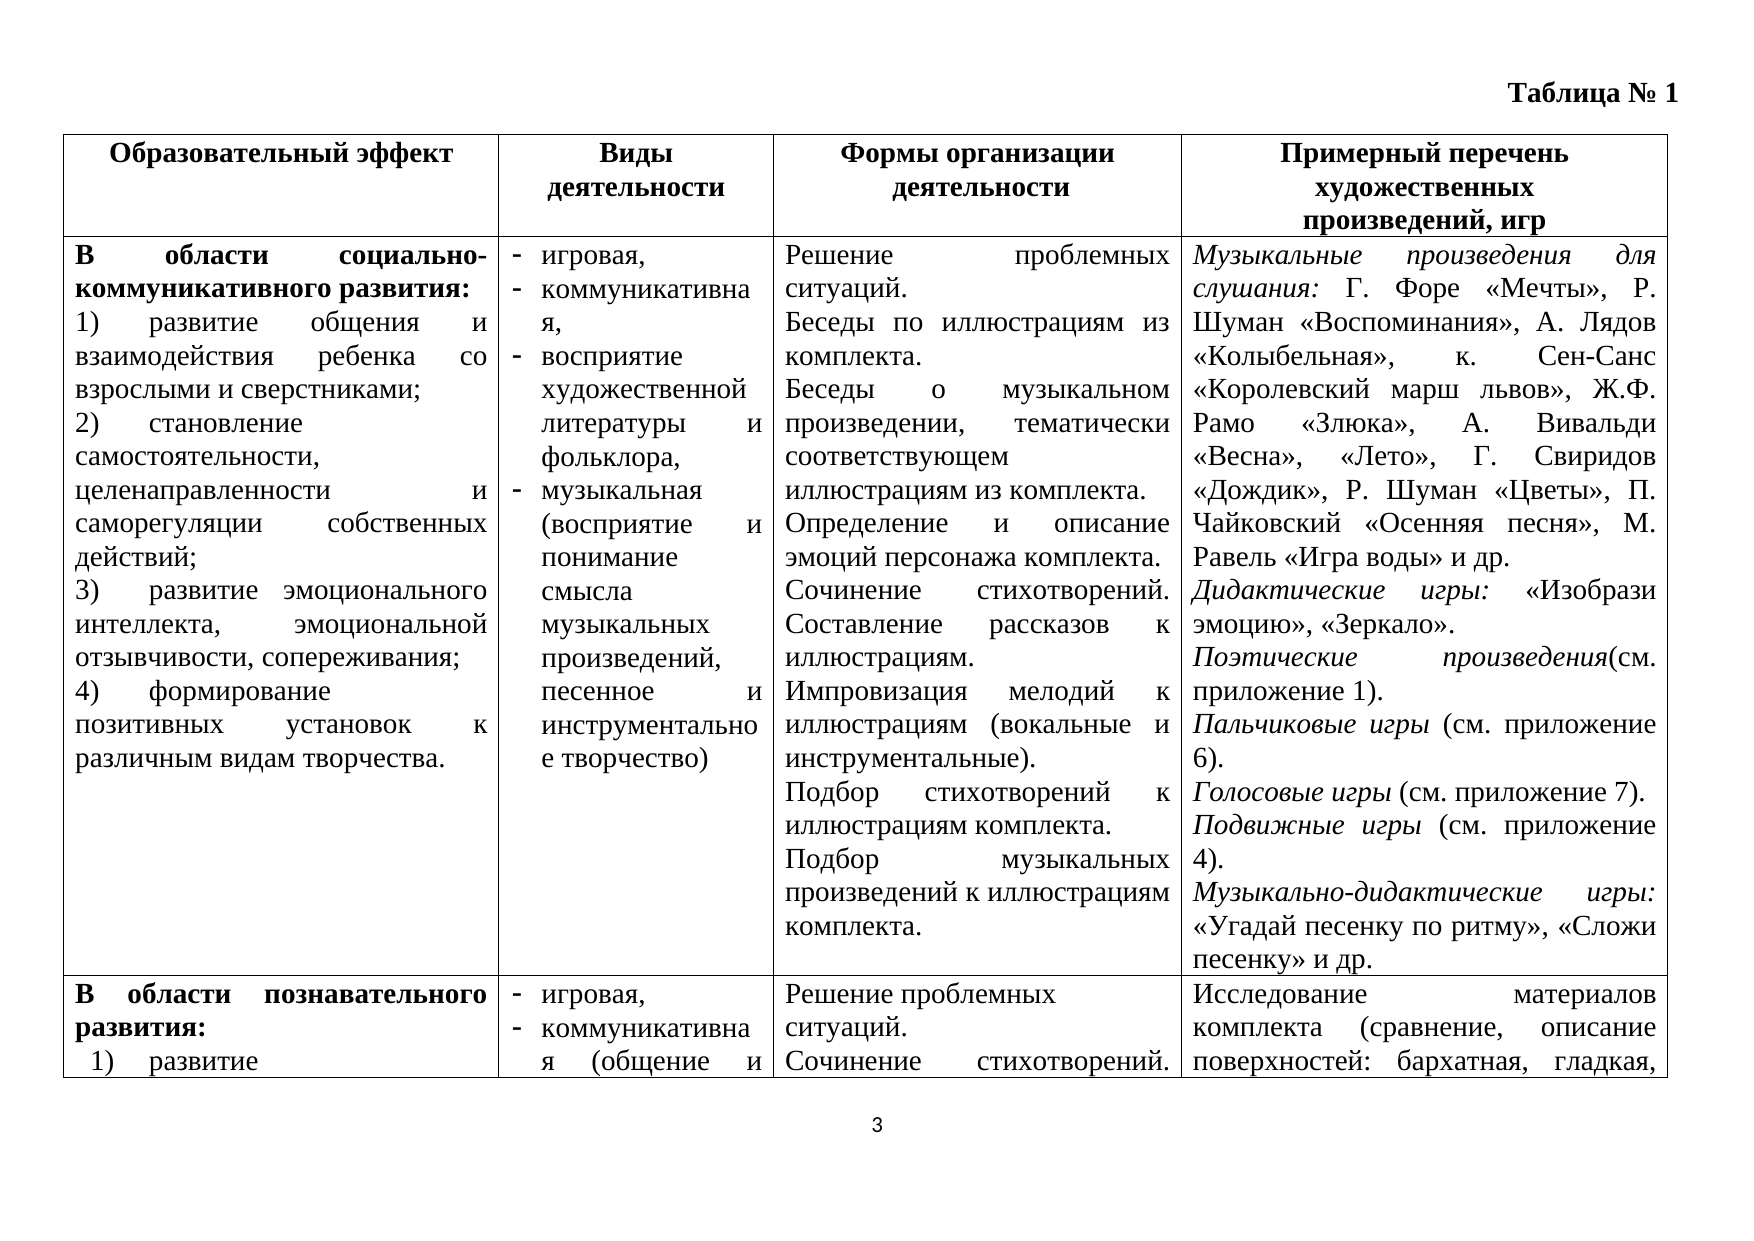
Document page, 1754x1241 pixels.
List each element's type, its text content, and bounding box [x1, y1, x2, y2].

table_header Образовательный эффект [64, 135, 498, 236]
table_header Примерный перечень художественных произведений, игр [1182, 135, 1667, 236]
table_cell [64, 976, 498, 1077]
text Таблица № 1 [75, 75, 1679, 108]
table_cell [1182, 976, 1667, 1077]
table_header Виды деятельности [499, 135, 773, 236]
table_cell В области социально-коммуникативного развития: 1) развитие общения и взаимодействия ребенка со взрослыми и сверстниками; 2) становление самостоятельности, целенаправленности и саморегуляции собственных действий; 3) развитие эмоционального интеллекта, эмоциональной отзывчивости, сопереживания; 4) формирование позитивных установок к различным видам творчества. [64, 237, 498, 975]
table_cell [499, 976, 773, 1077]
table_cell Музыкальные произведения для слушания: Г. Форе «Мечты», Р. Шуман «Воспоминания», А. Лядов «Колыбельная», к. Сен-Санс «Королевский марш львов», Ж.Ф. Рамо «Злюка», А. Вивальди «Весна», «Лето», Г. Свиридов «Дождик», Р. Шуман «Цветы», П. Чайковский «Осенняя песня», М. Равель «Игра воды» и др. Дидактические игры: «Изобрази эмоцию», «Зеркало». Поэтические произведения(см. приложение 1). Пальчиковые игры (см. приложение 6). Голосовые игры (см. приложение 7). Подвижные игры (см. приложение 4). Музыкально-дидактические игры: «Угадай песенку по ритму», «Сложи песенку» и др. [1182, 237, 1667, 975]
table_cell игровая, коммуникативная, восприятие художественной литературы и фольклора, музыкальная (восприятие и понимание смысла музыкальных произведений, песенное и инструментальное творчество) [499, 237, 773, 975]
table_header Формы организации деятельности [774, 135, 1181, 236]
table_cell Решение проблемных ситуаций. Беседы по иллюстрациям из комплекта. Беседы о музыкальном произведении, тематически соответствующем иллюстрациям из комплекта. Определение и описание эмоций персонажа комплекта. Сочинение стихотворений. Составление рассказов к иллюстрациям. Импровизация мелодий к иллюстрациям (вокальные и инструментальные). Подбор стихотворений к иллюстрациям комплекта. Подбор музыкальных произведений к иллюстрациям комплекта. [774, 237, 1181, 975]
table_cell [774, 976, 1181, 1077]
